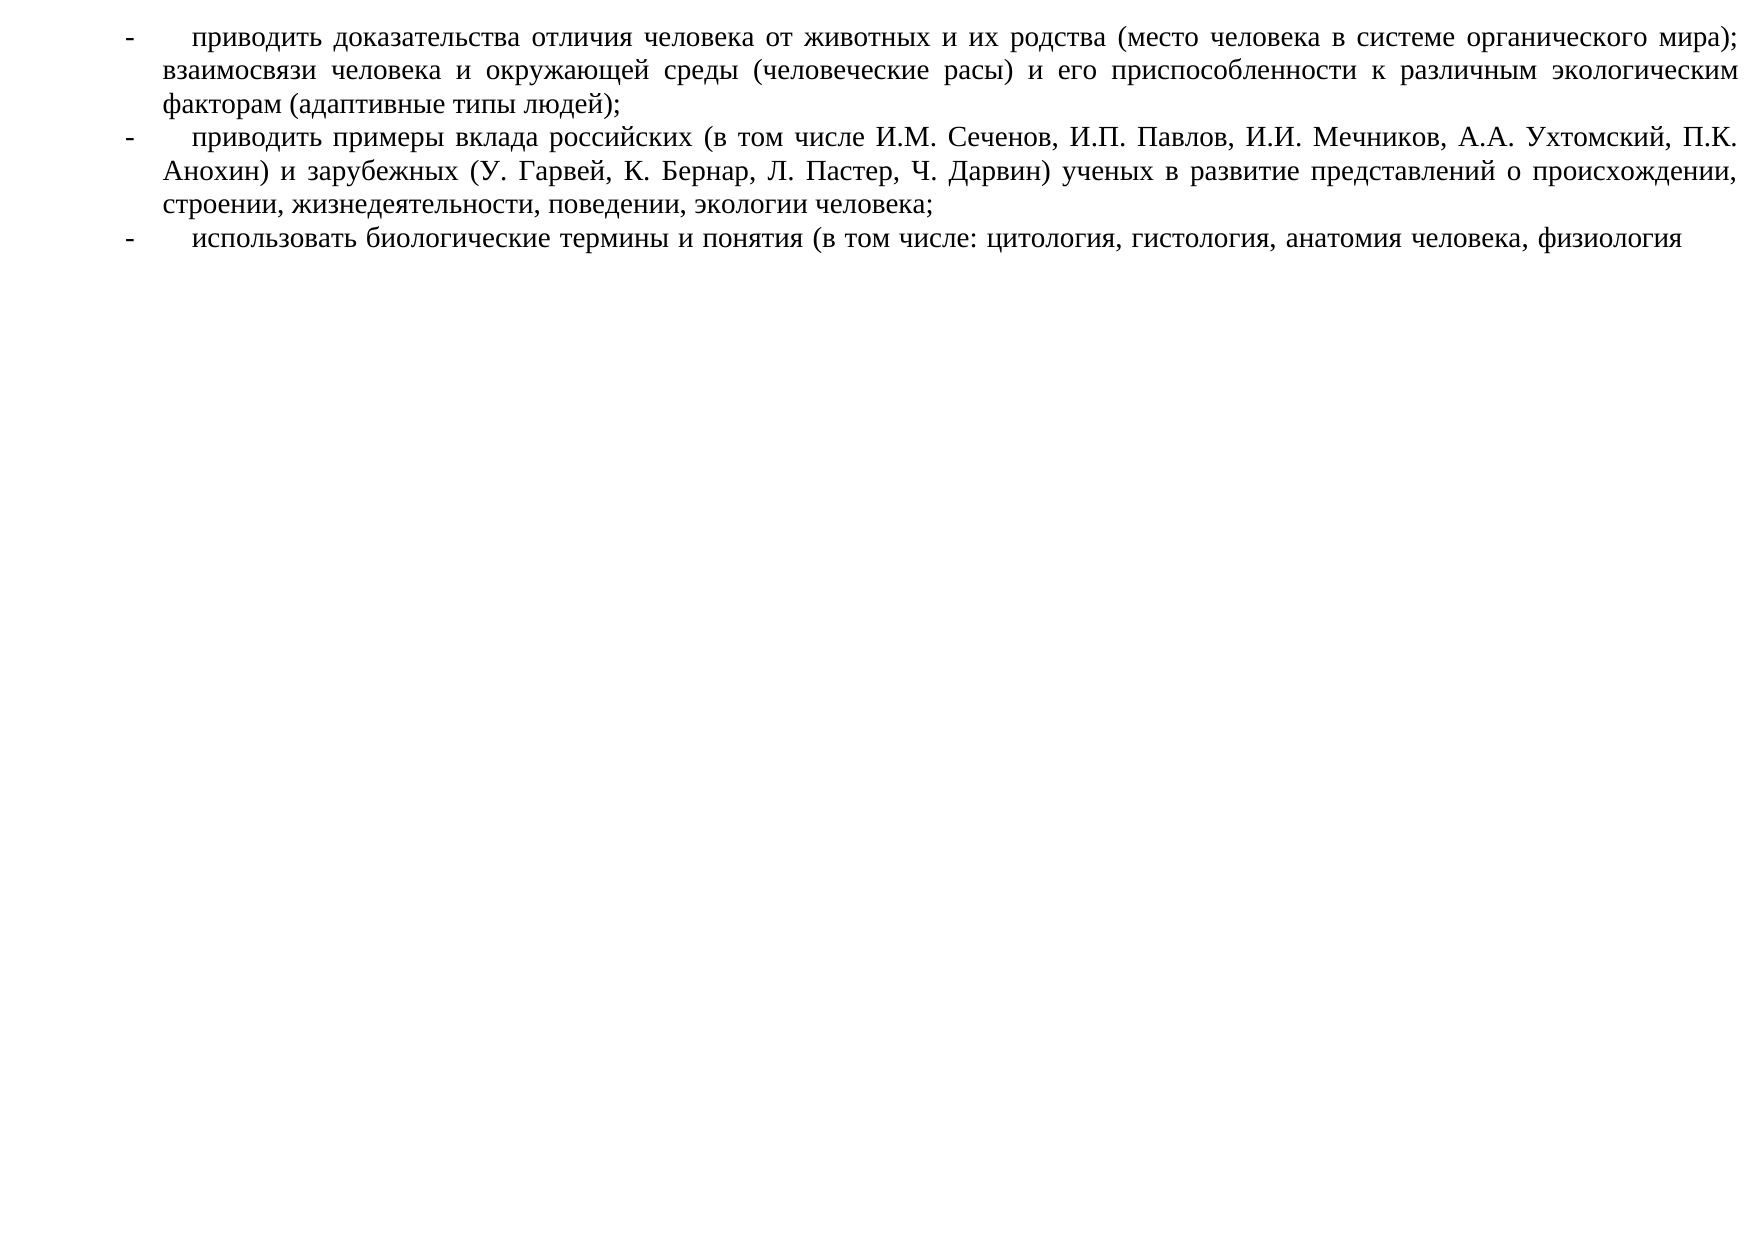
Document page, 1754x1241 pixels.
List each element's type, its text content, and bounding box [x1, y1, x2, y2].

list использовать биологические термины и понятия (в том числе: цитология, гистология, анатомия человека, физиология [125, 220, 1752, 253]
list приводить примеры вклада российских (в том числе И.М. Сеченов, И.П. Павлов, И.И. Мечников, А.А. Ухтомский, П.К. Анохин) и зарубежных (У. Гарвей, К. Бернар, Л. Пастер, Ч. Дарвин) ученых в развитие представлений о происхождении, строении, жизнедеятельности, поведении, экологии человека; [125, 119, 1740, 220]
list приводить доказательства отличия человека от животных и их родства (место человека в системе органического мира); взаимосвязи человека и окружающей среды (человеческие расы) и его приспособленности к различным экологическим факторам (адаптивные типы людей); [125, 19, 1740, 119]
